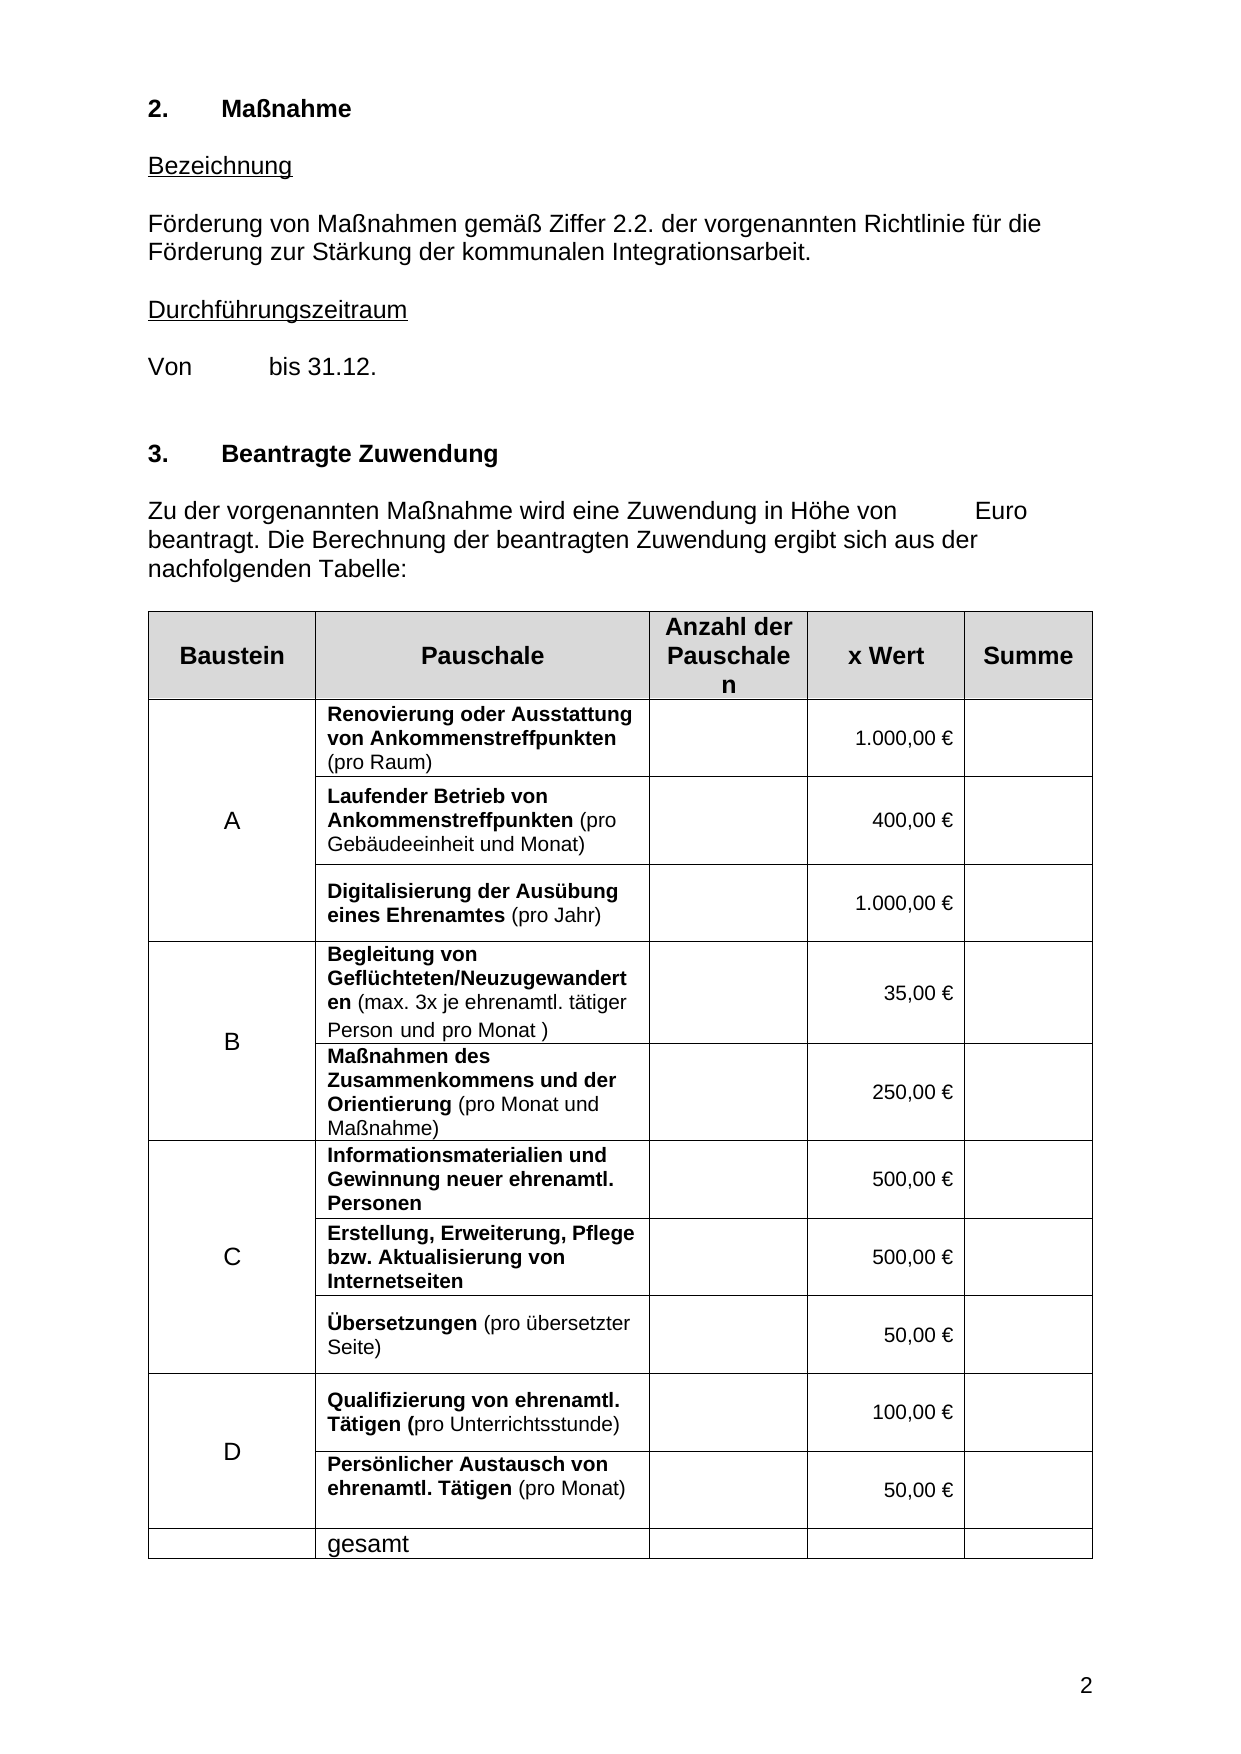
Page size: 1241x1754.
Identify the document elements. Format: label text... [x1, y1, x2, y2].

table_cell Informationsmaterialien und Gewinnung neuer ehrenamtl. Personen [316, 1141, 649, 1217]
table_header Anzahl der Pauschalen [650, 612, 807, 698]
table_cell C [149, 1141, 315, 1373]
table_cell [650, 700, 807, 776]
table_cell [650, 1374, 807, 1451]
table_cell Renovierung oder Ausstattung von Ankommenstreffpunkten (pro Raum) [316, 700, 649, 776]
table_cell A [149, 700, 315, 941]
table_cell 1.000,00 € [808, 700, 964, 776]
table_cell [808, 1529, 964, 1558]
table_cell gesamt [316, 1529, 649, 1558]
table_cell [965, 777, 1092, 863]
table_cell 500,00 € [808, 1141, 964, 1217]
text Durchführungszeitraum [148, 295, 1092, 324]
table_header Baustein [149, 612, 315, 698]
table_cell 100,00 € [808, 1374, 964, 1451]
table_cell Qualifizierung von ehrenamtl. Tätigen (pro Unterrichtsstunde) [316, 1374, 649, 1451]
table_cell [965, 1296, 1092, 1373]
table_cell B [149, 942, 315, 1140]
list Maßnahme [148, 94, 1092, 122]
table_cell Persönlicher Austausch von ehrenamtl. Tätigen (pro Monat) [316, 1452, 649, 1528]
table_cell [650, 1296, 807, 1373]
table_cell Übersetzungen (pro übersetzter Seite) [316, 1296, 649, 1373]
table_cell Erstellung, Erweiterung, Pflege bzw. Aktualisierung von Internetseiten [316, 1219, 649, 1295]
table_cell [965, 1141, 1092, 1217]
table_cell D [149, 1374, 315, 1528]
table_cell 50,00 € [808, 1452, 964, 1528]
table_header Pauschale [316, 612, 649, 698]
table_cell 50,00 € [808, 1296, 964, 1373]
table_cell [149, 1529, 315, 1558]
table_cell Maßnahmen des Zusammenkommens und der Orientierung (pro Monat und Maßnahme) [316, 1044, 649, 1140]
table_header Summe [965, 612, 1092, 698]
table_cell [650, 1219, 807, 1295]
table_cell [650, 865, 807, 941]
table_cell [650, 1044, 807, 1140]
table_cell 250,00 € [808, 1044, 964, 1140]
table_cell [650, 942, 807, 1043]
table_cell [650, 1141, 807, 1217]
table_cell [965, 1044, 1092, 1140]
table_cell 35,00 € [808, 942, 964, 1043]
table_cell 1.000,00 € [808, 865, 964, 941]
table_cell [965, 700, 1092, 776]
text Bezeichnung [148, 151, 1092, 180]
table_cell [965, 942, 1092, 1043]
table_cell [965, 1219, 1092, 1295]
text Zu der vorgenannten Maßnahme wird eine Zuwendung in Höhe von Euro beantragt. Die Berechnung der beantragten Zuwendung ergibt sich aus der nachfolgenden Tabelle: [148, 496, 1092, 582]
table_cell 500,00 € [808, 1219, 964, 1295]
table_cell Begleitung von Geflüchteten/Neuzugewanderten (max. 3x je ehrenamtl. tätiger Person und pro Monat ) [316, 942, 649, 1043]
table_header x Wert [808, 612, 964, 698]
table_cell [965, 865, 1092, 941]
list Beantragte Zuwendung [148, 439, 1092, 467]
text Förderung von Maßnahmen gemäß Ziffer 2.2. der vorgenannten Richtlinie für die Förderung zur Stärkung der kommunalen Integrationsarbeit. [148, 209, 1092, 266]
table_cell [965, 1452, 1092, 1528]
table_cell [650, 1529, 807, 1558]
text Von bis 31.12. [148, 352, 1092, 381]
table_cell Laufender Betrieb von Ankommenstreffpunkten (pro Gebäudeeinheit und Monat) [316, 777, 649, 863]
table_cell 400,00 € [808, 777, 964, 863]
table_cell [965, 1374, 1092, 1451]
table_cell [650, 1452, 807, 1528]
table_cell [965, 1529, 1092, 1558]
table_cell Digitalisierung der Ausübung eines Ehrenamtes (pro Jahr) [316, 865, 649, 941]
table_cell [650, 777, 807, 863]
